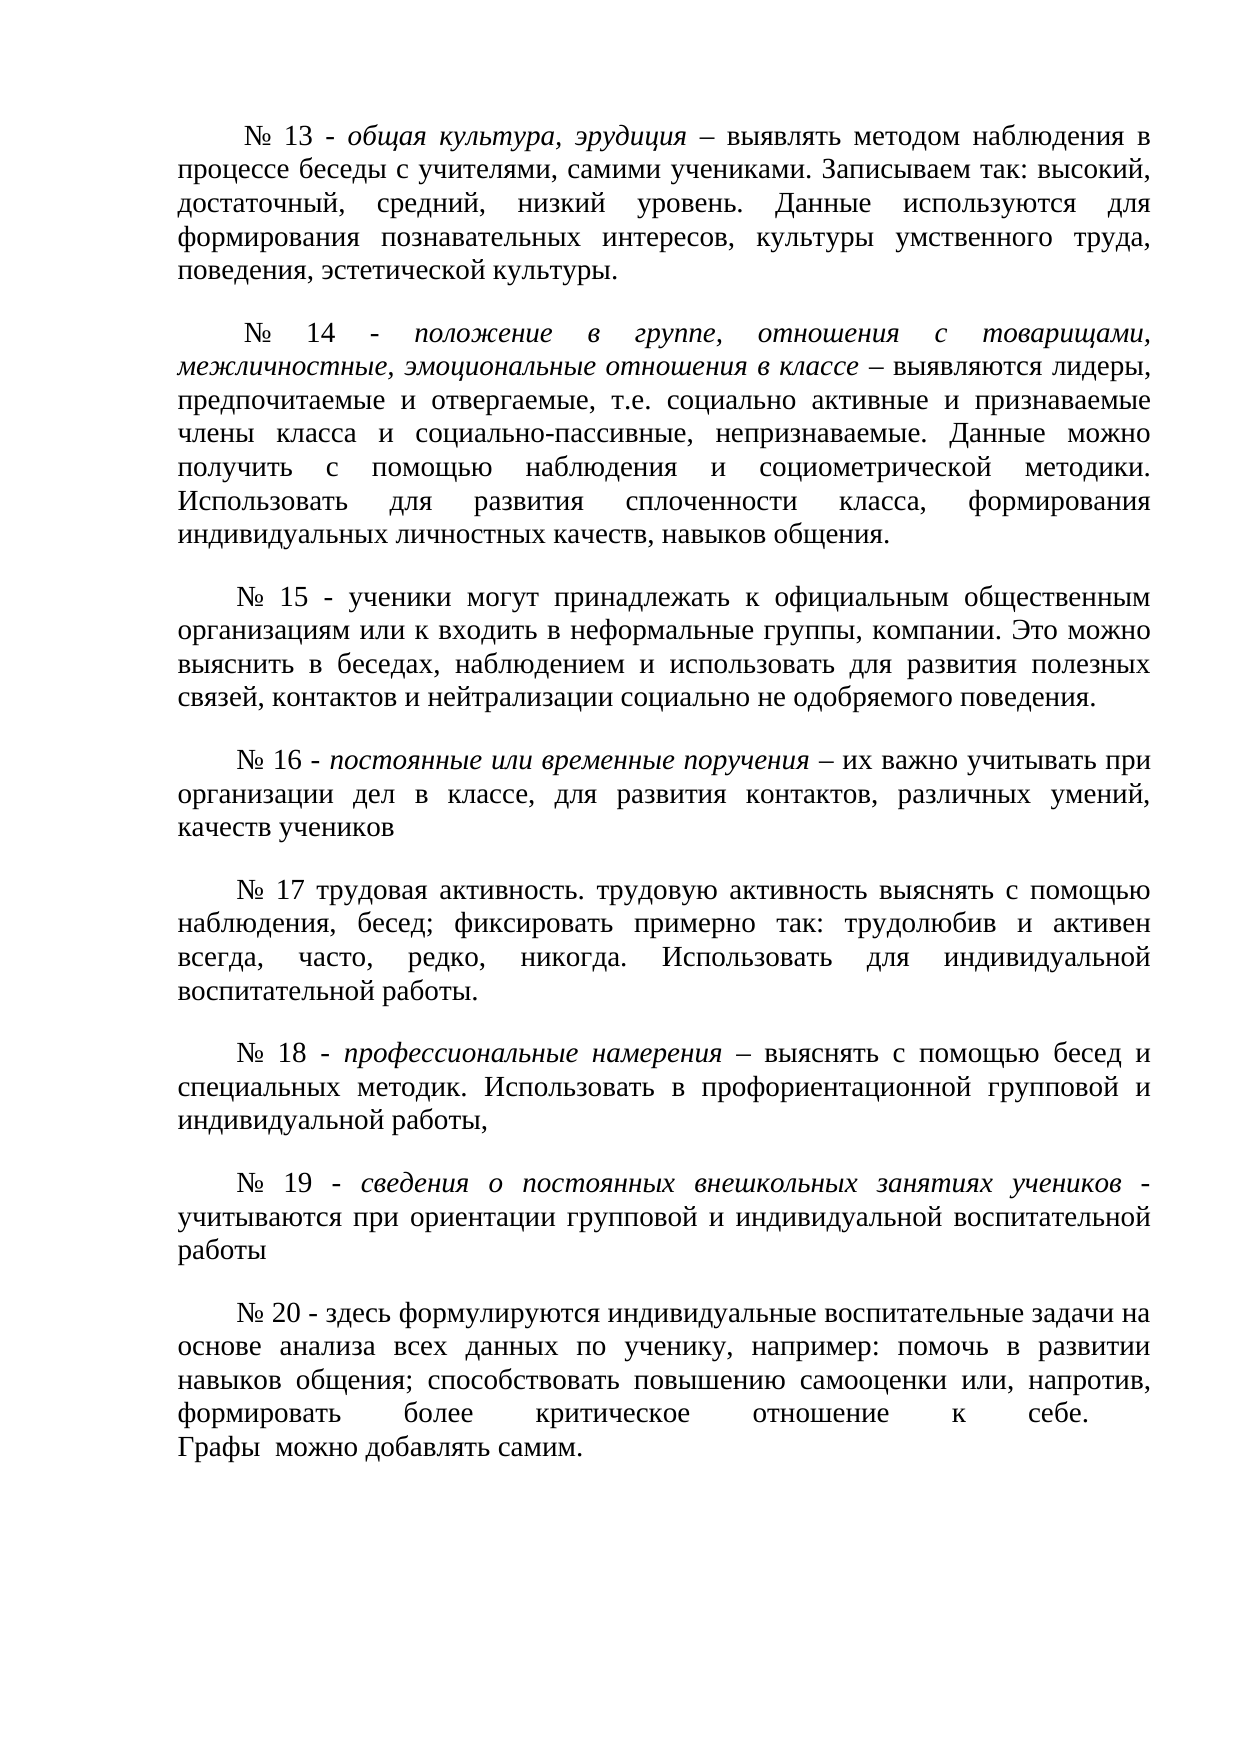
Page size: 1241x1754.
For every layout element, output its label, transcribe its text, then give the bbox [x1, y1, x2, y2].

text № 16 - постоянные или временные поручения – их важно учитывать при организации дел в классе, для развития контактов, различных умений, качеств учеников [177, 742, 1152, 843]
text № 20 - здесь формулируются индивидуальные воспитательные задачи на основе анализа всех данных по ученику, например: помочь в развитии навыков общения; способствовать повышению самооценки или, напротив, формировать более критическое отношение к себе. Графы можно добавлять самим. [177, 1295, 1152, 1463]
text № 15 - ученики могут принадлежать к официальным общественным организациям или к входить в неформальные группы, компании. Это можно выяснить в беседах, наблюдением и использовать для развития полезных связей, контактов и нейтрализации социально не одобряемого поведения. [177, 579, 1152, 713]
text № 17 трудовая активность. трудовую активность выяснять с помощью наблюдения, бесед; фиксировать примерно так: трудолюбив и активен всегда, часто, редко, никогда. Использовать для индивидуальной воспитательной работы. [177, 872, 1152, 1006]
text № 19 - сведения о постоянных внешкольных занятиях учеников - учитываются при ориентации групповой и индивидуальной воспитательной работы [177, 1165, 1152, 1266]
text № 13 - общая культура, эрудиция – выявлять методом наблюдения в процессе беседы с учителями, самими учениками. Записываем так: высокий, достаточный, средний, низкий уровень. Данные используются для формирования познавательных интересов, культуры умственного труда, поведения, эстетической культуры. [177, 118, 1152, 286]
text № 18 - профессиональные намерения – выяснять с помощью бесед и специальных методик. Использовать в профориентационной групповой и индивидуальной работы, [177, 1035, 1152, 1136]
text № 14 - положение в группе, отношения с товарищами, межличностные, эмоциональные отношения в классе – выявляются лидеры, предпочитаемые и отвергаемые, т.е. социально активные и признаваемые члены класса и социально-пассивные, непризнаваемые. Данные можно получить с помощью наблюдения и социометрической методики. Использовать для развития сплоченности класса, формирования индивидуальных личностных качеств, навыков общения. [177, 315, 1152, 550]
